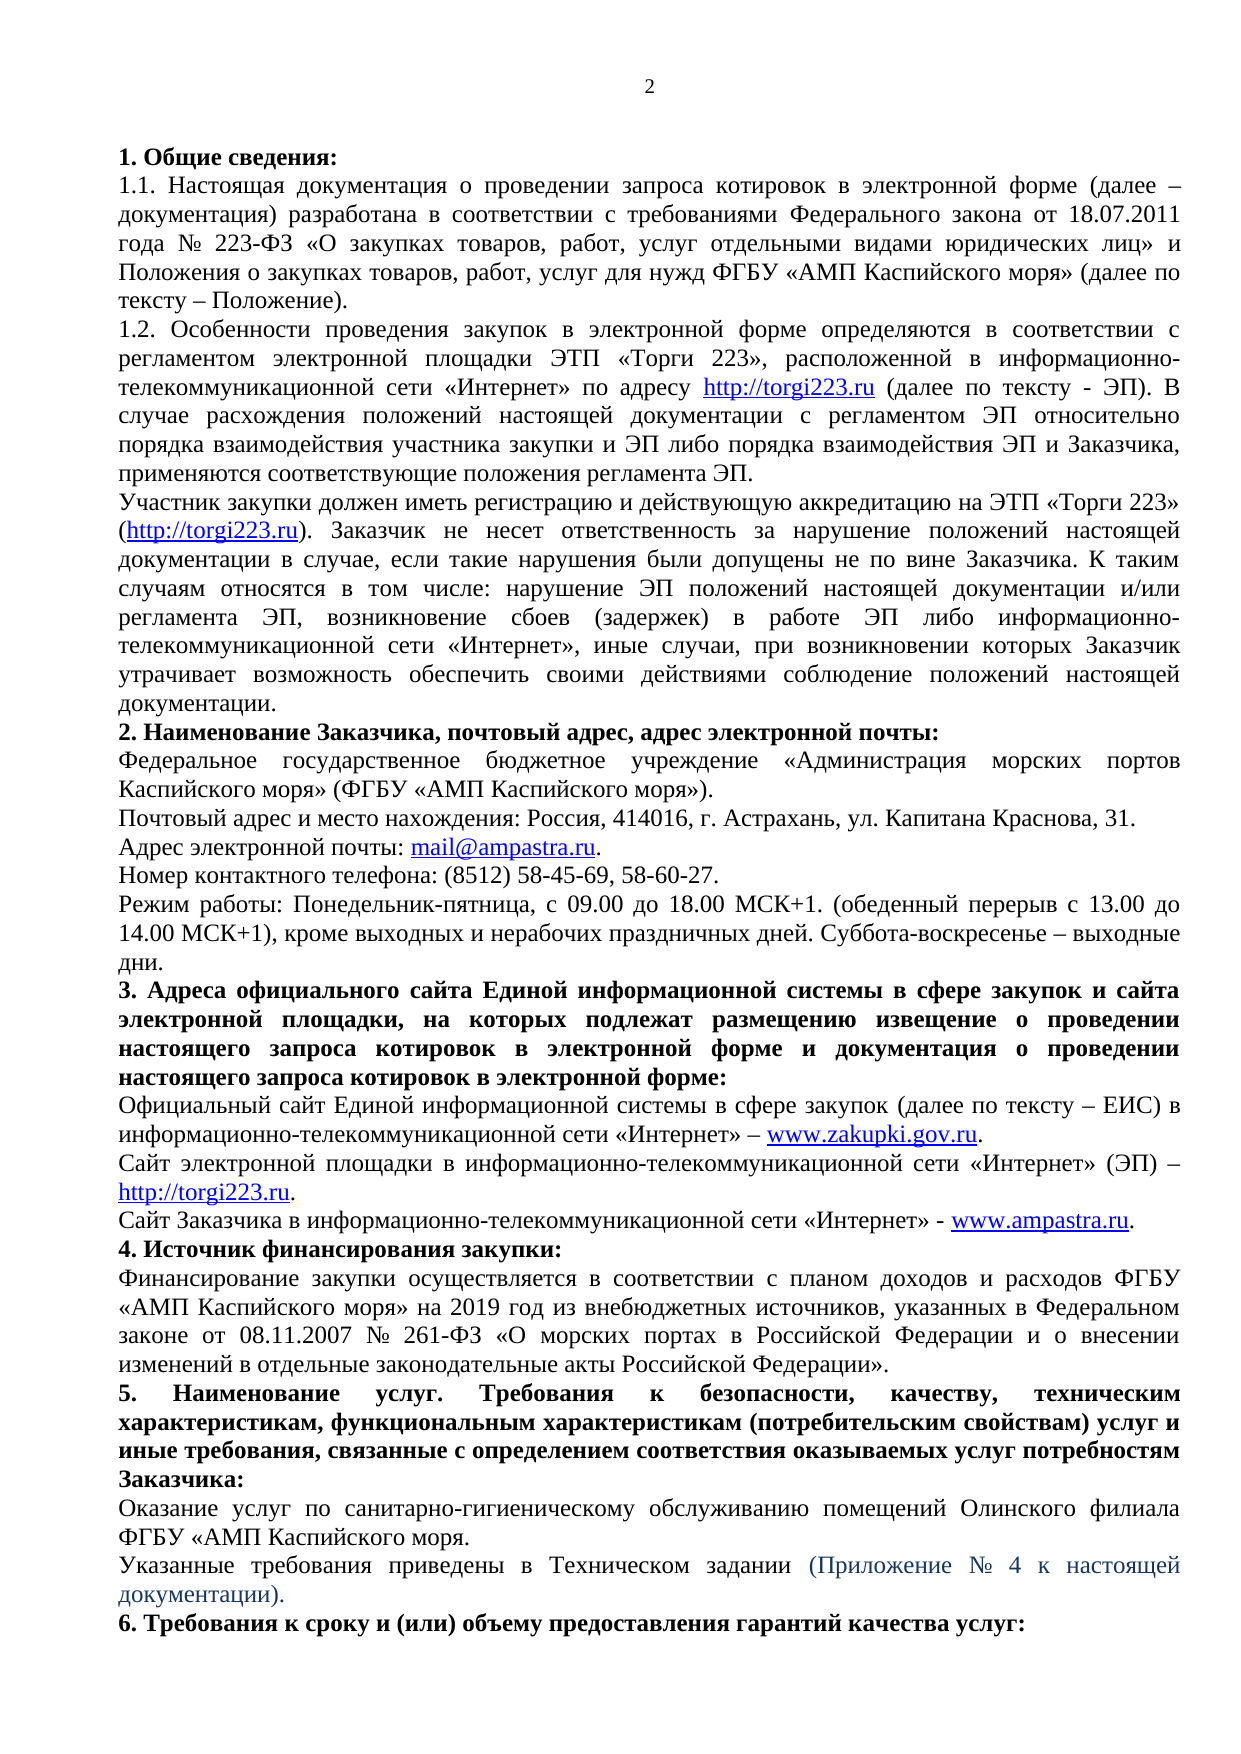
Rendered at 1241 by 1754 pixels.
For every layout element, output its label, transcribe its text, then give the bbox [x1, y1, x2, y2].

text 5. Наименование услуг. Требования к безопасности, качеству, техническим характеристикам, функциональным характеристикам (потребительским свойствам) услуг и иные требования, связанные с определением соответствия оказываемых услуг потребностям Заказчика: [118, 1378, 1181, 1493]
text Оказание услуг по санитарно-гигиеническому обслуживанию помещений Олинского филиала ФГБУ «АМП Каспийского моря. [118, 1493, 1181, 1550]
text Федеральное государственное бюджетное учреждение «Администрация морских портов Каспийского моря» (ФГБУ «АМП Каспийского моря»). [118, 745, 1181, 803]
text Адрес электронной почты: mail@ampastra.ru. [118, 832, 1181, 860]
text Сайт электронной площадки в информационно-телекоммуникационной сети «Интернет» (ЭП) –http://torgi223.ru. [118, 1148, 1181, 1205]
text Почтовый адрес и место нахождения: Россия, 414016, г. Астрахань, ул. Капитана Краснова, 31. [118, 803, 1181, 832]
text Участник закупки должен иметь регистрацию и действующую аккредитацию на ЭТП «Торги 223» (http://torgi223.ru). Заказчик не несет ответственность за нарушение положений настоящей документации в случае, если такие нарушения были допущены не по вине Заказчика. К таким случаям относятся в том числе: нарушение ЭП положений настоящей документации и/или регламента ЭП, возникновение сбоев (задержек) в работе ЭП либо информационно-телекоммуникационной сети «Интернет», иные случаи, при возникновении которых Заказчик утрачивает возможность обеспечить своими действиями соблюдение положений настоящей документации. [118, 487, 1181, 717]
text Финансирование закупки осуществляется в соответствии с планом доходов и расходов ФГБУ «АМП Каспийского моря» на 2019 год из внебюджетных источников, указанных в Федеральном законе от 08.11.2007 № 261-ФЗ «О морских портах в Российской Федерации и о внесении изменений в отдельные законодательные акты Российской Федерации». [118, 1263, 1181, 1378]
text 6. Требования к сроку и (или) объему предоставления гарантий качества услуг: [118, 1608, 1181, 1637]
text 1. Общие сведения: [118, 142, 1181, 170]
text 1.2. Особенности проведения закупок в электронной форме определяются в соответствии с регламентом электронной площадки ЭТП «Торги 223», расположенной в информационно-телекоммуникационной сети «Интернет» по адресу http://torgi223.ru (далее по тексту - ЭП). В случае расхождения положений настоящей документации с регламентом ЭП относительно порядка взаимодействия участника закупки и ЭП либо порядка взаимодействия ЭП и Заказчика, применяются соответствующие положения регламента ЭП. [118, 314, 1181, 487]
text Сайт Заказчика в информационно-телекоммуникационной сети «Интернет» - www.ampastra.ru. [118, 1205, 1181, 1234]
text 4. Источник финансирования закупки: [118, 1234, 1181, 1263]
text 1.1. Настоящая документация о проведении запроса котировок в электронной форме (далее – документация) разработана в соответствии с требованиями Федерального закона от 18.07.2011 года № 223-ФЗ «О закупках товаров, работ, услуг отдельными видами юридических лиц» и Положения о закупках товаров, работ, услуг для нужд ФГБУ «АМП Каспийского моря» (далее по тексту – Положение). [118, 170, 1181, 314]
text 3. Адреса официального сайта Единой информационной системы в сфере закупок и сайта электронной площадки, на которых подлежат размещению извещение о проведении настоящего запроса котировок в электронной форме и документация о проведении настоящего запроса котировок в электронной форме: [118, 975, 1181, 1090]
text Официальный сайт Единой информационной системы в сфере закупок (далее по тексту – ЕИС) в информационно-телекоммуникационной сети «Интернет» – www.zakupki.gov.ru. [118, 1090, 1181, 1148]
text Номер контактного телефона: (8512) 58-45-69, 58-60-27. [118, 860, 1181, 889]
text 2. Наименование Заказчика, почтовый адрес, адрес электронной почты: [118, 717, 1181, 745]
text Указанные требования приведены в Техническом задании (Приложение № 4 к настоящей документации). [118, 1550, 1181, 1608]
text Режим работы: Понедельник-пятница, с 09.00 до 18.00 МСК+1. (обеденный перерыв с 13.00 до 14.00 МСК+1), кроме выходных и нерабочих праздничных дней. Суббота-воскресенье – выходные дни. [118, 889, 1181, 975]
